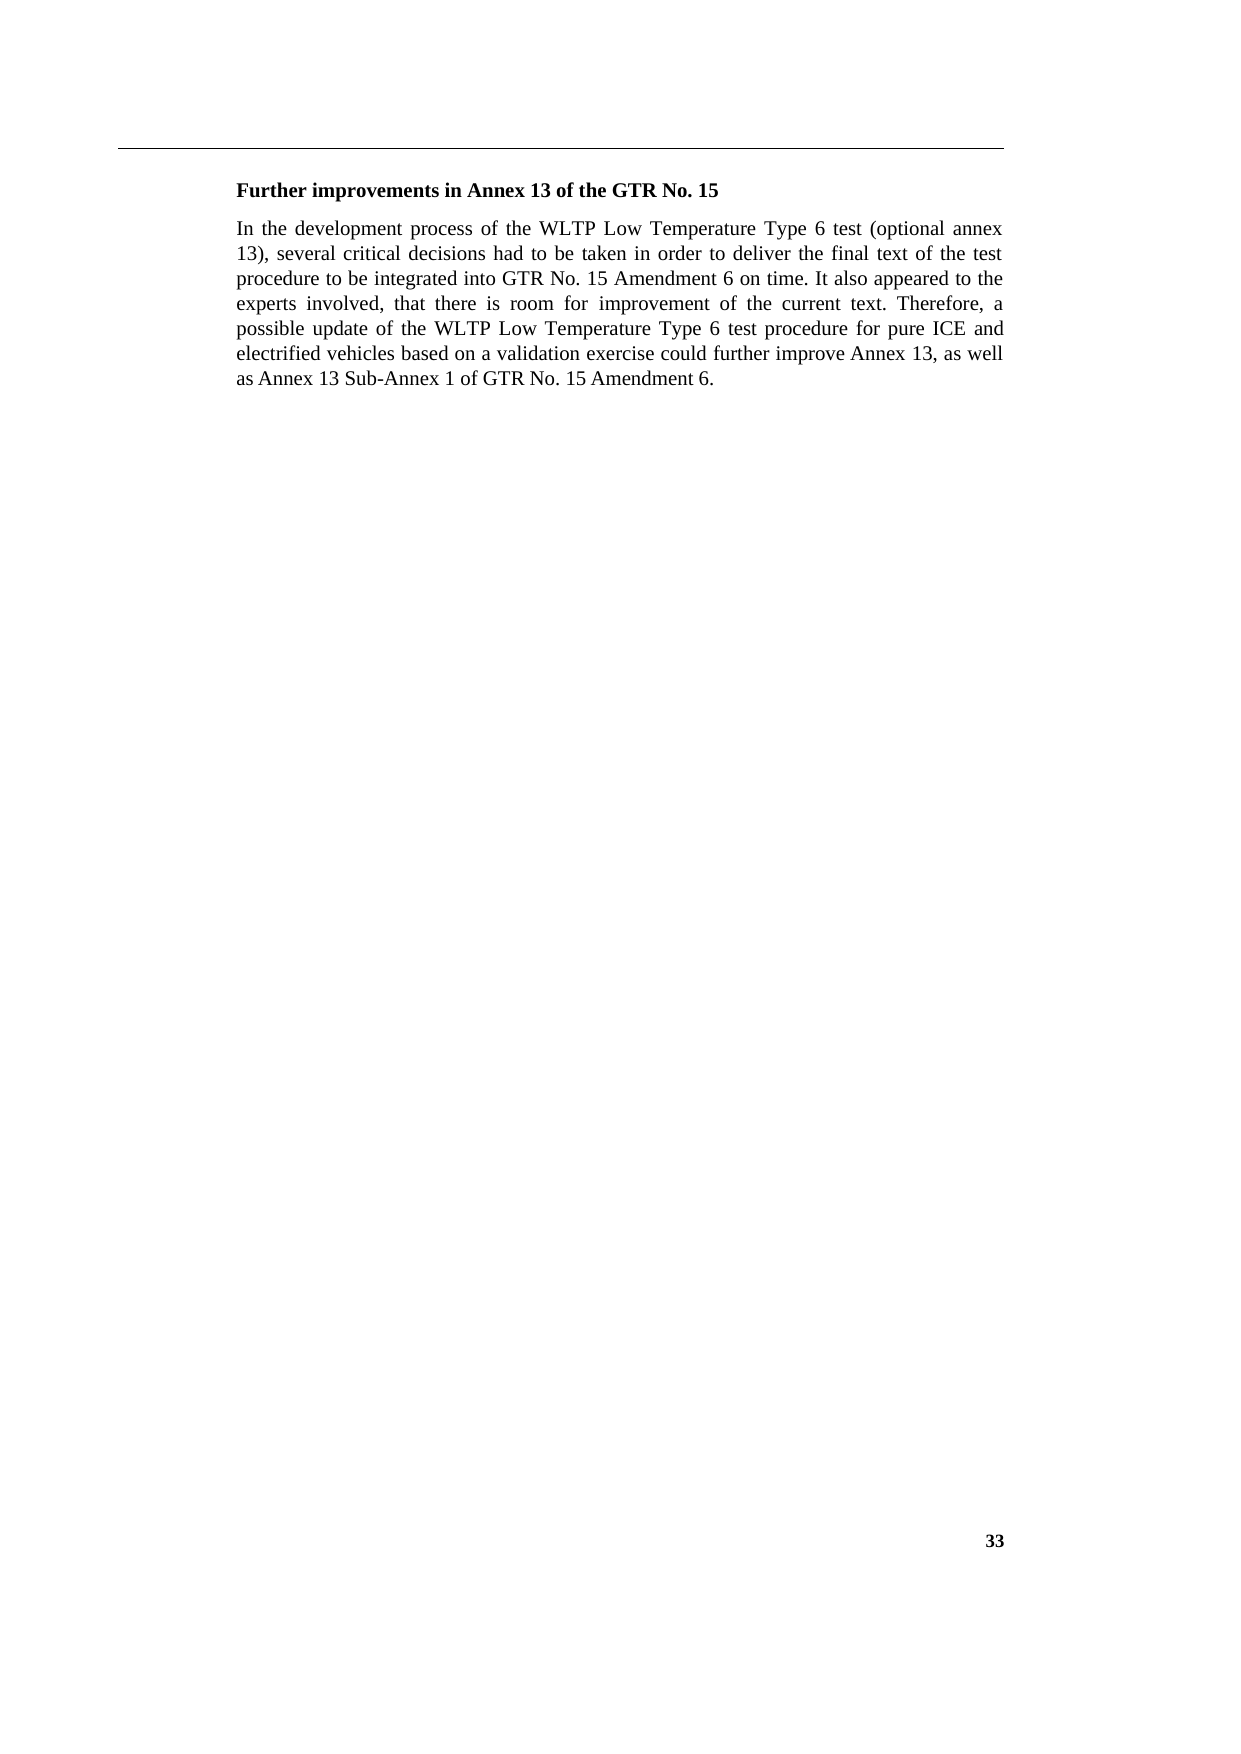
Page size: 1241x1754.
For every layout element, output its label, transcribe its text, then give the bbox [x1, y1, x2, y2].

text In the development process of the WLTP Low Temperature Type 6 test (optional annex 13), several critical decisions had to be taken in order to deliver the final text of the test procedure to be integrated into GTR No. 15 Amendment 6 on time. It also appeared to the experts involved, that there is room for improvement of the current text. Therefore, a possible update of the WLTP Low Temperature Type 6 test procedure for pure ICE and electrified vehicles based on a validation exercise could further improve Annex 13, as well as Annex 13 Sub-Annex 1 of GTR No. 15 Amendment 6. [236, 215, 1004, 390]
text Further improvements in Annex 13 of the GTR No. 15 [236, 177, 1004, 202]
